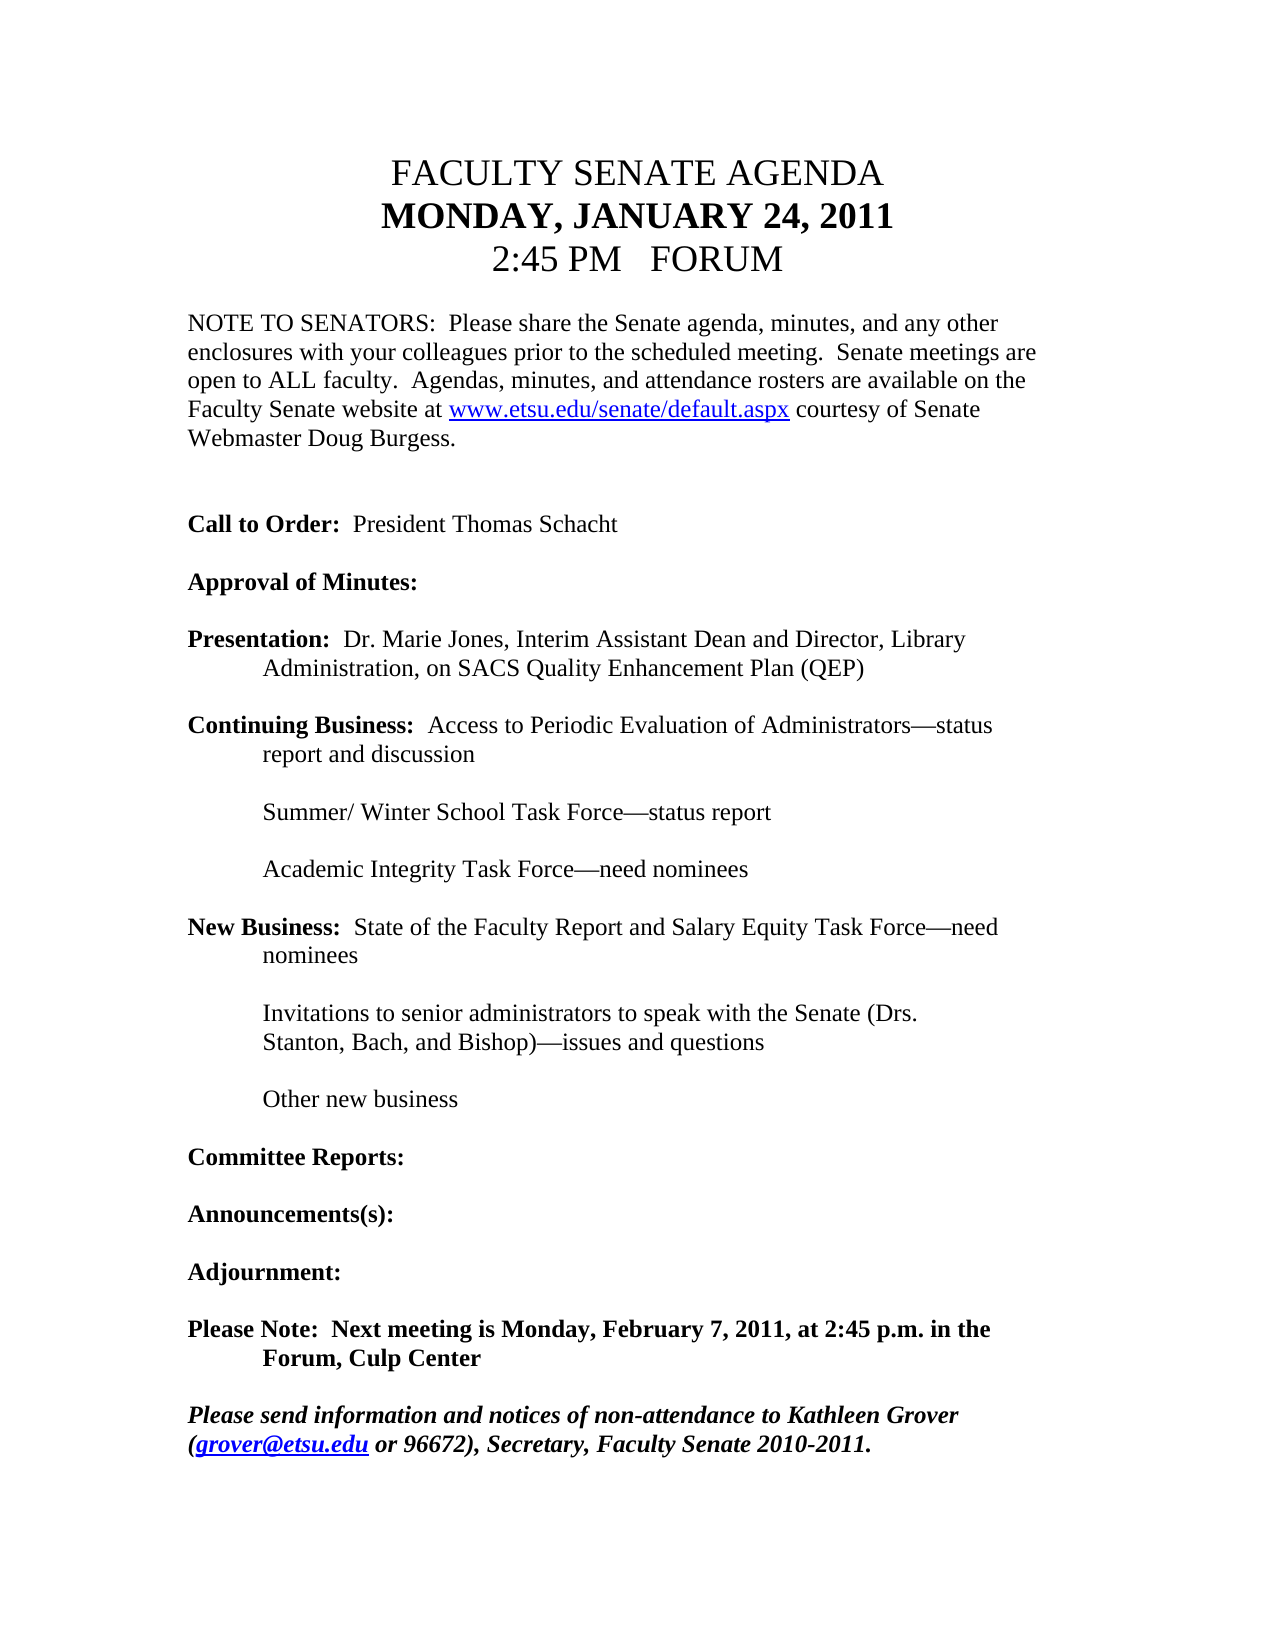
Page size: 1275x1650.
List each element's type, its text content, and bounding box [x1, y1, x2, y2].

text MONDAY, JANUARY 24, 2011 [187, 193, 1087, 236]
text Continuing Business: Access to Periodic Evaluation of Administrators—status [187, 711, 1087, 739]
text Please Note: Next meeting is Monday, February 7, 2011, at 2:45 p.m. in the [187, 1314, 1087, 1343]
text Adjournment: [187, 1257, 1087, 1286]
text Academic Integrity Task Force—need nominees [187, 854, 1087, 883]
text Invitations to senior administrators to speak with the Senate (Drs. [187, 998, 1087, 1027]
text Committee Reports: [187, 1142, 1087, 1171]
text Approval of Minutes: [187, 567, 1087, 596]
text Stanton, Bach, and Bishop)—issues and questions [187, 1027, 1087, 1056]
text NOTE TO SENATORS: Please share the Senate agenda, minutes, and any other enclosures with your colleagues prior to the scheduled meeting. Senate meetings are open to ALL faculty. Agendas, minutes, and attendance rosters are available on the Faculty Senate website at www.etsu.edu/senate/default.aspx courtesy of Senate Webmaster Doug Burgess. [187, 308, 1087, 452]
text Administration, on SACS Quality Enhancement Plan (QEP) [187, 653, 1087, 682]
text 2:45 PM FORUM [187, 236, 1087, 279]
text FACULTY SENATE AGENDA [187, 150, 1087, 193]
text Forum, Culp Center [187, 1343, 1087, 1372]
text Call to Order: President Thomas Schacht [187, 509, 1087, 538]
text New Business: State of the Faculty Report and Salary Equity Task Force—need [187, 912, 1087, 941]
text report and discussion [187, 739, 1087, 768]
text Announcements(s): [187, 1199, 1087, 1228]
text nominees [187, 941, 1087, 969]
text Summer/ Winter School Task Force—status report [187, 797, 1087, 826]
text Presentation: Dr. Marie Jones, Interim Assistant Dean and Director, Library [187, 624, 1087, 653]
text Please send information and notices of non-attendance to (grover@etsu.edu or 96672), Secretary, Faculty Senate 2010-2011. [187, 1401, 1087, 1458]
text Other new business [187, 1084, 1087, 1113]
